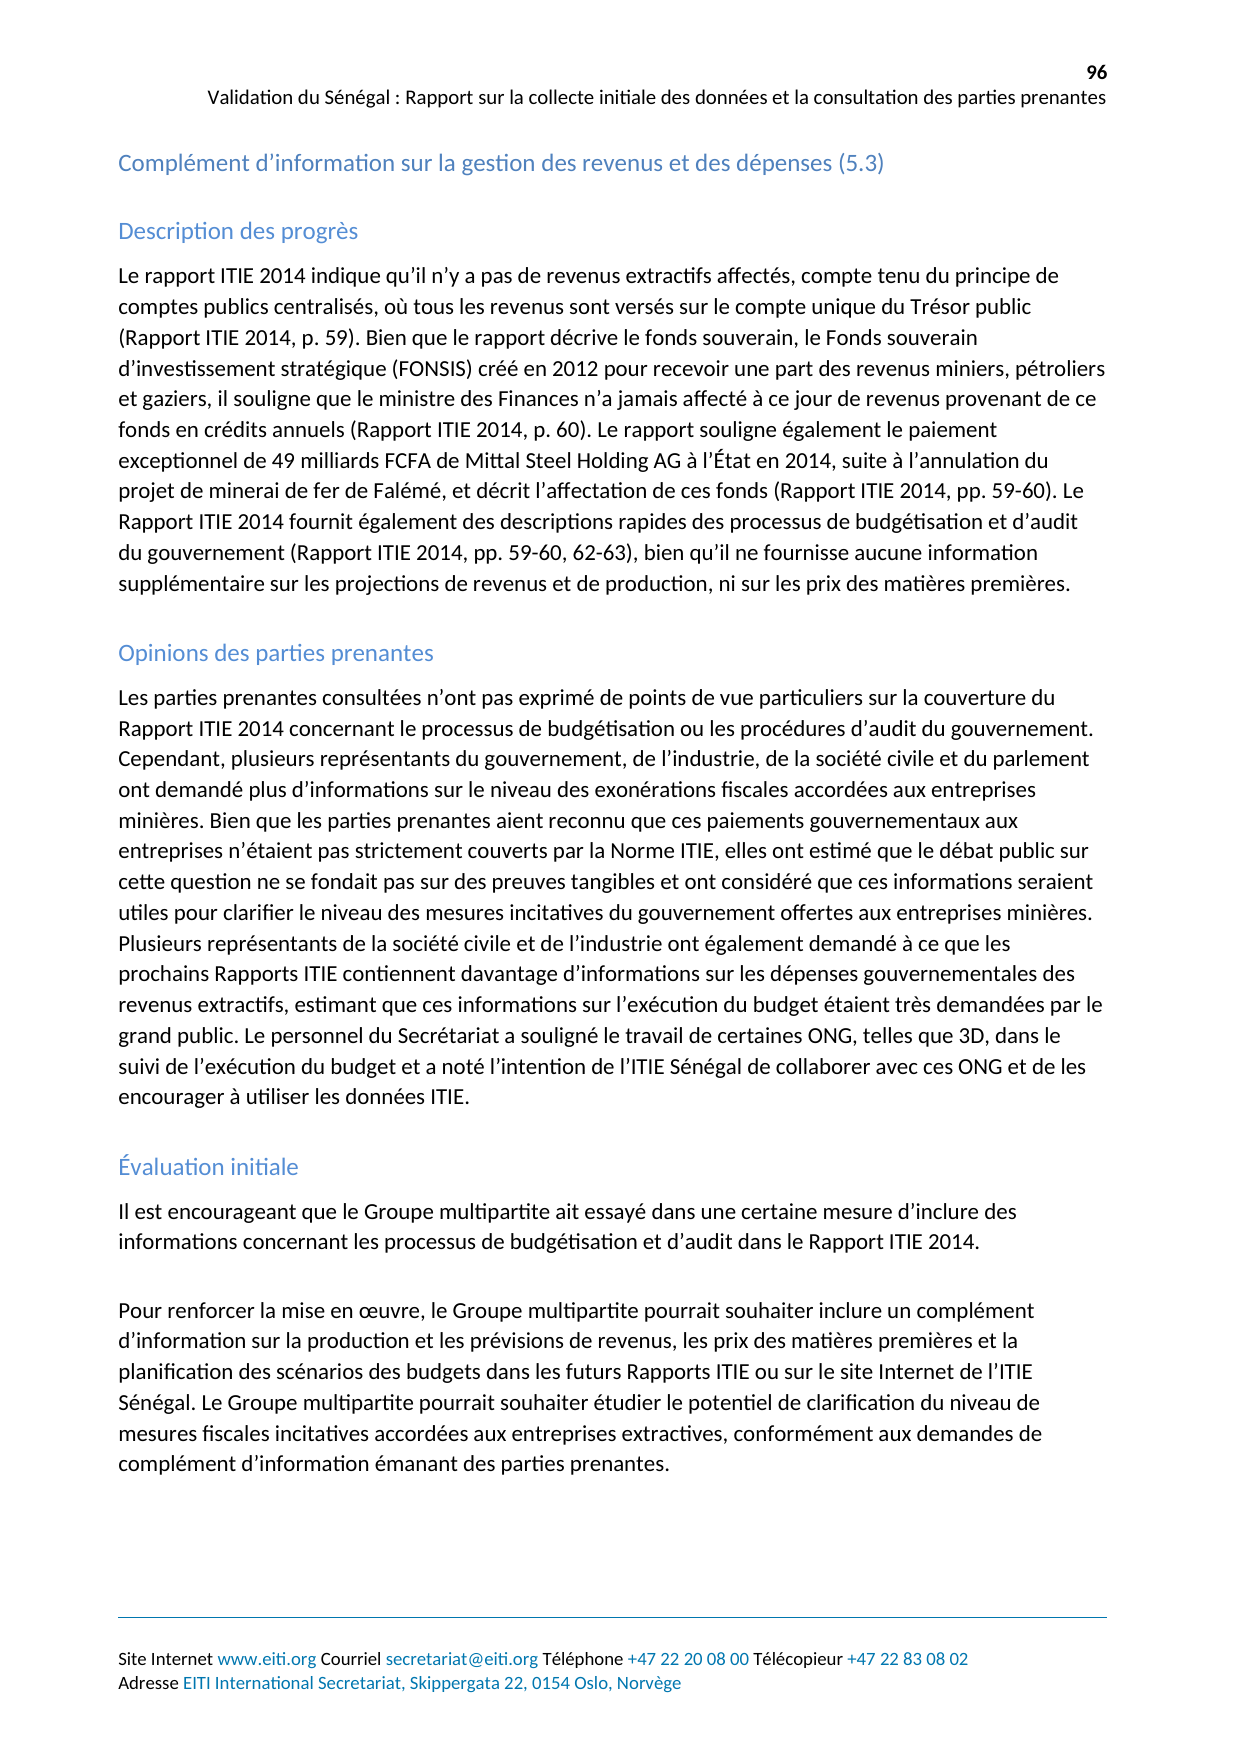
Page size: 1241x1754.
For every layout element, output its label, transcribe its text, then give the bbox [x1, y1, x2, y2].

text Le rapport ITIE 2014 indique qu’il n’y a pas de revenus extractifs affectés, compte tenu du principe de comptes publics centralisés, où tous les revenus sont versés sur le compte unique du Trésor public (Rapport ITIE 2014, p. 59). Bien que le rapport décrive le fonds souverain, le Fonds souverain d’investissement stratégique (FONSIS) créé en 2012 pour recevoir une part des revenus miniers, pétroliers et gaziers, il souligne que le ministre des Finances n’a jamais affecté à ce jour de revenus provenant de ce fonds en crédits annuels (Rapport ITIE 2014, p. 60). Le rapport souligne également le paiement exceptionnel de 49 milliards FCFA de Mittal Steel Holding AG à l’État en 2014, suite à l’annulation du projet de minerai de fer de Falémé, et décrit l’affectation de ces fonds (Rapport ITIE 2014, pp. 59-60). Le Rapport ITIE 2014 fournit également des descriptions rapides des processus de budgétisation et d’audit du gouvernement (Rapport ITIE 2014, pp. 59-60, 62-63), bien qu’il ne fournisse aucune information supplémentaire sur les projections de revenus et de production, ni sur les prix des matières premières. [118, 261, 1107, 597]
text Pour renforcer la mise en œuvre, le Groupe multipartite pourrait souhaiter inclure un complément d’information sur la production et les prévisions de revenus, les prix des matières premières et la planification des scénarios des budgets dans les futurs Rapports ITIE ou sur le site Internet de l’ITIE Sénégal. Le Groupe multipartite pourrait souhaiter étudier le potentiel de clarification du niveau de mesures fiscales incitatives accordées aux entreprises extractives, conformément aux demandes de complément d’information émanant des parties prenantes. [118, 1296, 1107, 1477]
picture [847, 1655, 862, 1663]
subtitle Description des progrès [118, 215, 1107, 246]
text Il est encourageant que le Groupe multipartite ait essayé dans une certaine mesure d’inclure des informations concernant les processus de budgétisation et d’audit dans le Rapport ITIE 2014. [118, 1197, 1107, 1256]
subtitle Opinions des parties prenantes [118, 637, 1107, 667]
text Les parties prenantes consultées n’ont pas exprimé de points de vue particuliers sur la couverture du Rapport ITIE 2014 concernant le processus de budgétisation ou les procédures d’audit du gouvernement. Cependant, plusieurs représentants du gouvernement, de l’industrie, de la société civile et du parlement ont demandé plus d’informations sur le niveau des exonérations fiscales accordées aux entreprises minières. Bien que les parties prenantes aient reconnu que ces paiements gouvernementaux aux entreprises n’étaient pas strictement couverts par la Norme ITIE, elles ont estimé que le débat public sur cette question ne se fondait pas sur des preuves tangibles et ont considéré que ces informations seraient utiles pour clarifier le niveau des mesures incitatives du gouvernement offertes aux entreprises minières. Plusieurs représentants de la société civile et de l’industrie ont également demandé à ce que les prochains Rapports ITIE contiennent davantage d’informations sur les dépenses gouvernementales des revenus extractifs, estimant que ces informations sur l’exécution du budget étaient très demandées par le grand public. Le personnel du Secrétariat a souligné le travail de certaines ONG, telles que 3D, dans le suivi de l’exécution du budget et a noté l’intention de l’ITIE Sénégal de collaborer avec ces ONG et de les encourager à utiliser les données ITIE. [118, 683, 1107, 1111]
subtitle Évaluation initiale [118, 1151, 1107, 1181]
subtitle Complément d’information sur la gestion des revenus et des dépenses (5.3) [118, 147, 1107, 178]
